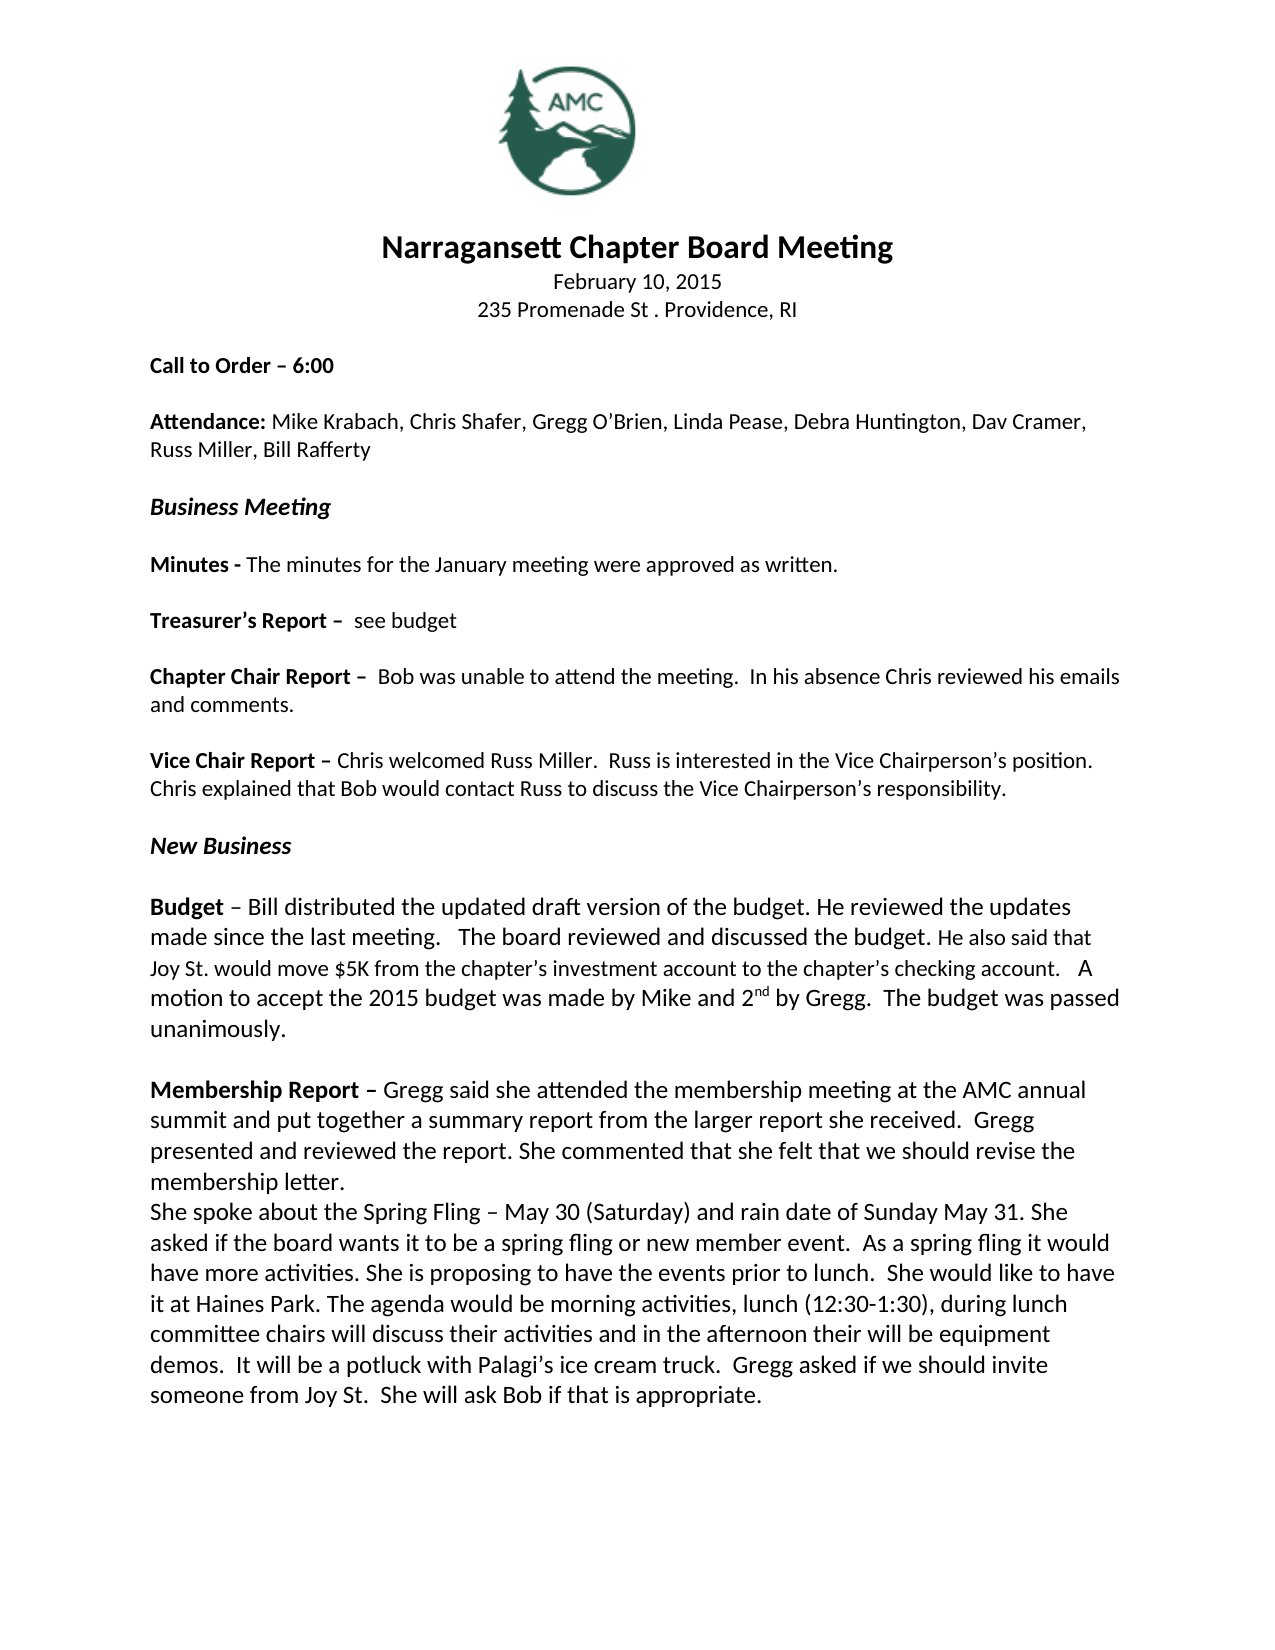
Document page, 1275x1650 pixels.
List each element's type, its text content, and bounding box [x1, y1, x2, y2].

text Membership Report – Gregg said she attended the membership meeting at the AMC annual summit and put together a summary report from the larger report she received. Gregg presented and reviewed the report. She commented that she felt that we should revise the membership letter. [150, 1074, 1125, 1196]
text Attendance: Mike Krabach, Chris Shafer, Gregg O’Brien, Linda Pease, Debra Huntington, Dav Cramer, Russ Miller, Bill Rafferty [150, 407, 1125, 463]
text Business Meeting [150, 491, 1125, 522]
text Narragansett Chapter Board Meeting [150, 226, 1125, 267]
picture [498, 65, 638, 199]
text Chapter Chair Report – Bob was unable to attend the meeting. In his absence Chris reviewed his emails and comments. [150, 662, 1125, 718]
text Treasurer’s Report – see budget [150, 606, 1125, 634]
text Vice Chair Report – Chris welcomed Russ Miller. Russ is interested in the Vice Chairperson’s position. Chris explained that Bob would contact Russ to discuss the Vice Chairperson’s responsibility. [150, 746, 1125, 802]
text Minutes - The minutes for the January meeting were approved as written. [150, 550, 1125, 578]
text Call to Order – 6:00 [150, 351, 1125, 379]
text Budget – Bill distributed the updated draft version of the budget. He reviewed the updates made since the last meeting. The board reviewed and discussed the budget. He also said that Joy St. would move $5K from the chapter’s investment account to the chapter’s checking account. A motion to accept the 2015 budget was made by Mike and 2nd by Gregg. The budget was passed unanimously. [150, 891, 1125, 1043]
text New Business [150, 830, 1125, 860]
text February 10, 2015 [150, 267, 1125, 295]
text She spoke about the Spring Fling – May 30 (Saturday) and rain date of Sunday May 31. She asked if the board wants it to be a spring fling or new member event. As a spring fling it would have more activities. She is proposing to have the events prior to lunch. She would like to have it at Haines Park. The agenda would be morning activities, lunch (12:30-1:30), during lunch committee chairs will discuss their activities and in the afternoon their will be equipment demos. It will be a potluck with Palagi’s ice cream truck. Gregg asked if we should invite someone from Joy St. She will ask Bob if that is appropriate. [150, 1196, 1125, 1410]
text 235 Promenade St . Providence, RI [150, 295, 1125, 323]
